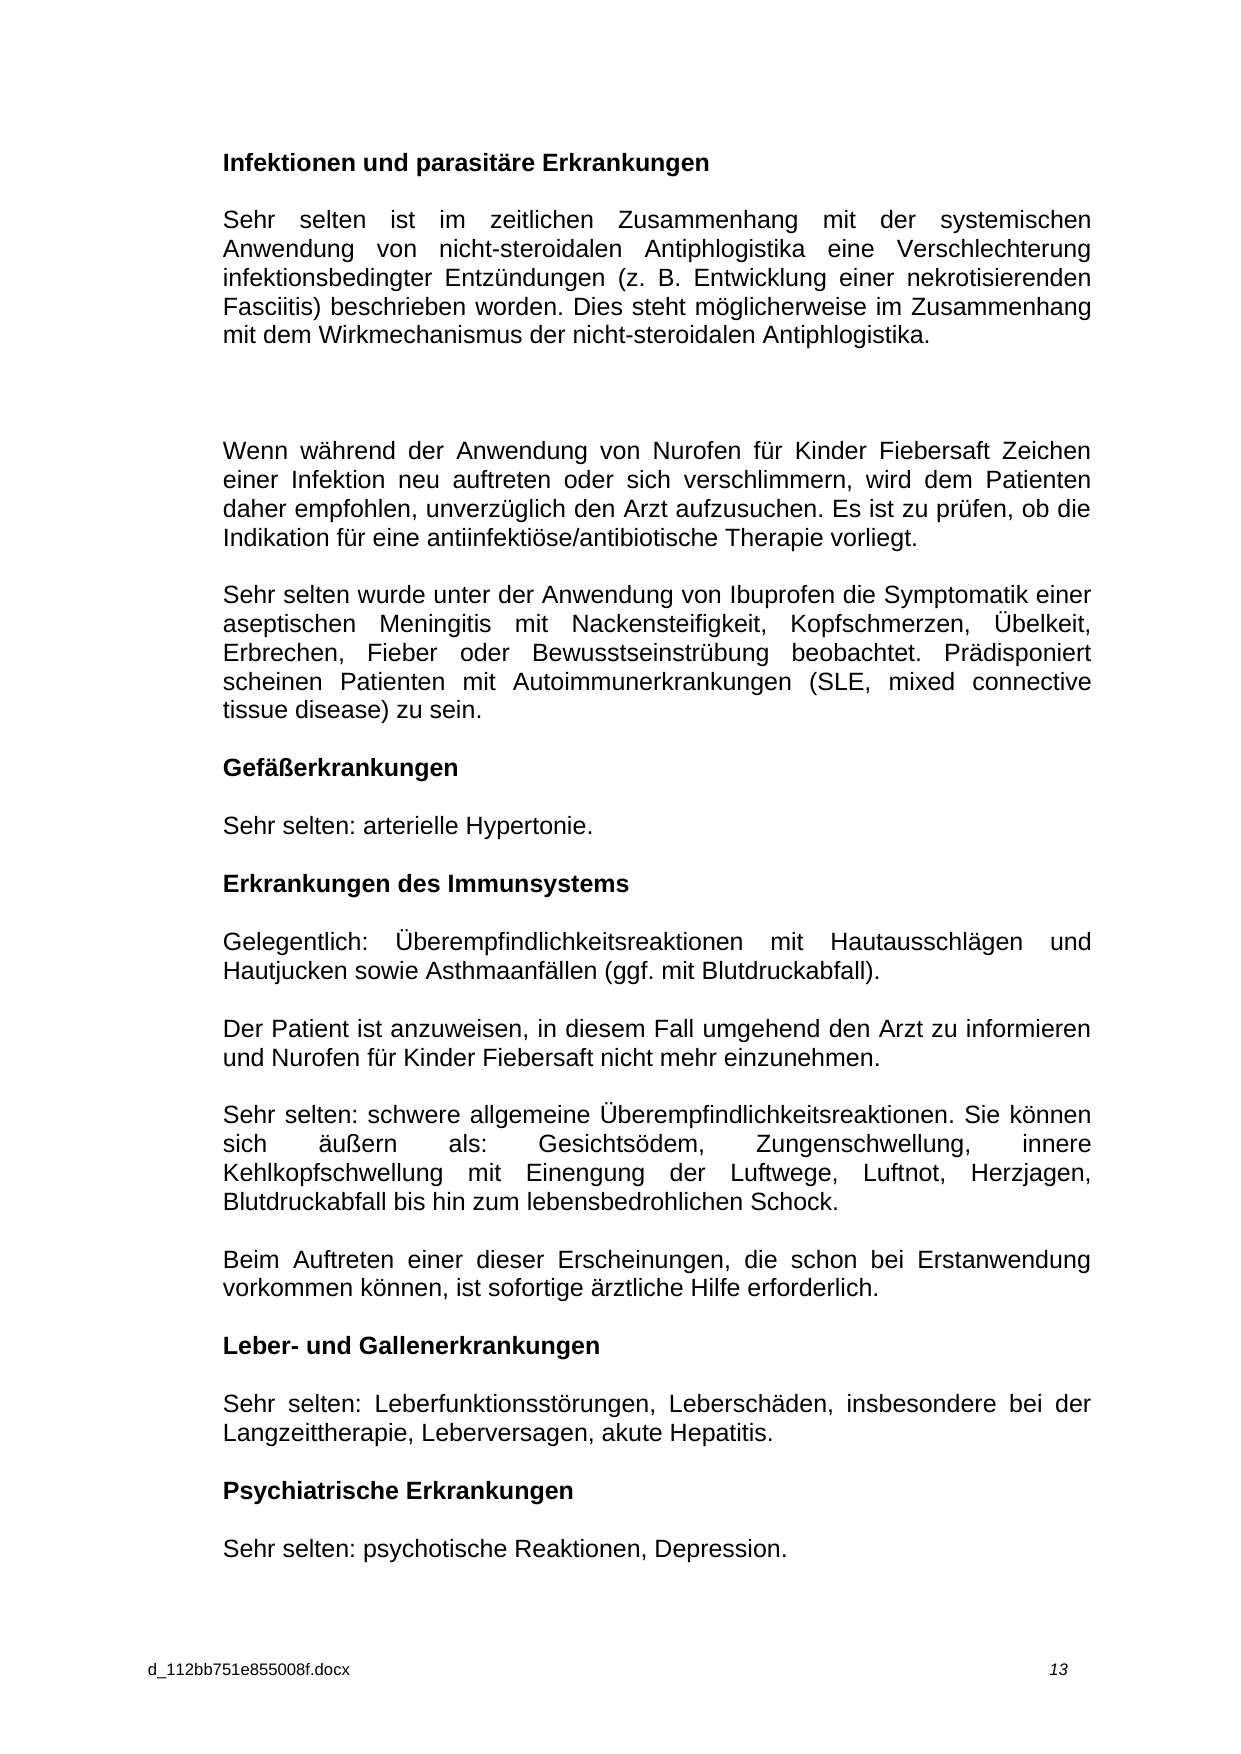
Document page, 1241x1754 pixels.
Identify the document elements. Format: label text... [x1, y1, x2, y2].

text Sehr selten: arterielle Hypertonie. [223, 811, 1093, 840]
text Sehr selten: schwere allgemeine Überempfindlichkeitsreaktionen. Sie können sich äußern als: Gesichtsödem, Zungenschwellung, innere Kehlkopfschwellung mit Einengung der Luftwege, Luftnot, Herzjagen, Blutdruckabfall bis hin zum lebensbedrohlichen Schock. [223, 1101, 1093, 1216]
text Psychiatrische Erkrankungen [223, 1476, 1093, 1505]
text Erkrankungen des Immunsystems [223, 869, 1093, 898]
text Gelegentlich: Überempfindlichkeitsreaktionen mit Hautausschlägen und Hautjucken sowie Asthmaanfällen (ggf. mit Blutdruckabfall). [223, 927, 1093, 985]
text Infektionen und parasitäre Erkrankungen [223, 148, 1093, 176]
text Leber- und Gallenerkrankungen [223, 1331, 1093, 1360]
text Der Patient ist anzuweisen, in diesem Fall umgehend den Arzt zu informieren und Nurofen für Kinder Fiebersaft nicht mehr einzunehmen. [223, 1014, 1093, 1071]
text Sehr selten: Leberfunktionsstörungen, Leberschäden, insbesondere bei der Langzeittherapie, Leberversagen, akute Hepatitis. [223, 1389, 1093, 1447]
text Sehr selten: psychotische Reaktionen, Depression. [223, 1534, 1093, 1563]
text Sehr selten wurde unter der Anwendung von Ibuprofen die Symptomatik einer aseptischen Meningitis mit Nackensteifigkeit, Kopfschmerzen, Übelkeit, Erbrechen, Fieber oder Bewusstseinstrübung beobachtet. Prädisponiert scheinen Patienten mit Autoimmunerkrankungen (SLE, mixed connective tissue disease) zu sein. [223, 581, 1093, 724]
text Beim Auftreten einer dieser Erscheinungen, die schon bei Erstanwendung vorkommen können, ist sofortige ärztliche Hilfe erforderlich. [223, 1245, 1093, 1302]
text Wenn während der Anwendung von Nurofen für Kinder Fiebersaft Zeichen einer Infektion neu auftreten oder sich verschlimmern, wird dem Patienten daher empfohlen, unverzüglich den Arzt aufzusuchen. Es ist zu prüfen, ob die Indikation für eine antiinfektiöse/antibiotische Therapie vorliegt. [223, 436, 1093, 551]
text Gefäßerkrankungen [223, 753, 1093, 782]
text Sehr selten ist im zeitlichen Zusammenhang mit der systemischen Anwendung von nicht-steroidalen Antiphlogistika eine Verschlechterung infektionsbedingter Entzündungen (z. B. Entwicklung einer nekrotisierenden Fasciitis) beschrieben worden. Dies steht möglicherweise im Zusammenhang mit dem Wirkmechanismus der nicht-steroidalen Antiphlogistika. [223, 206, 1093, 349]
